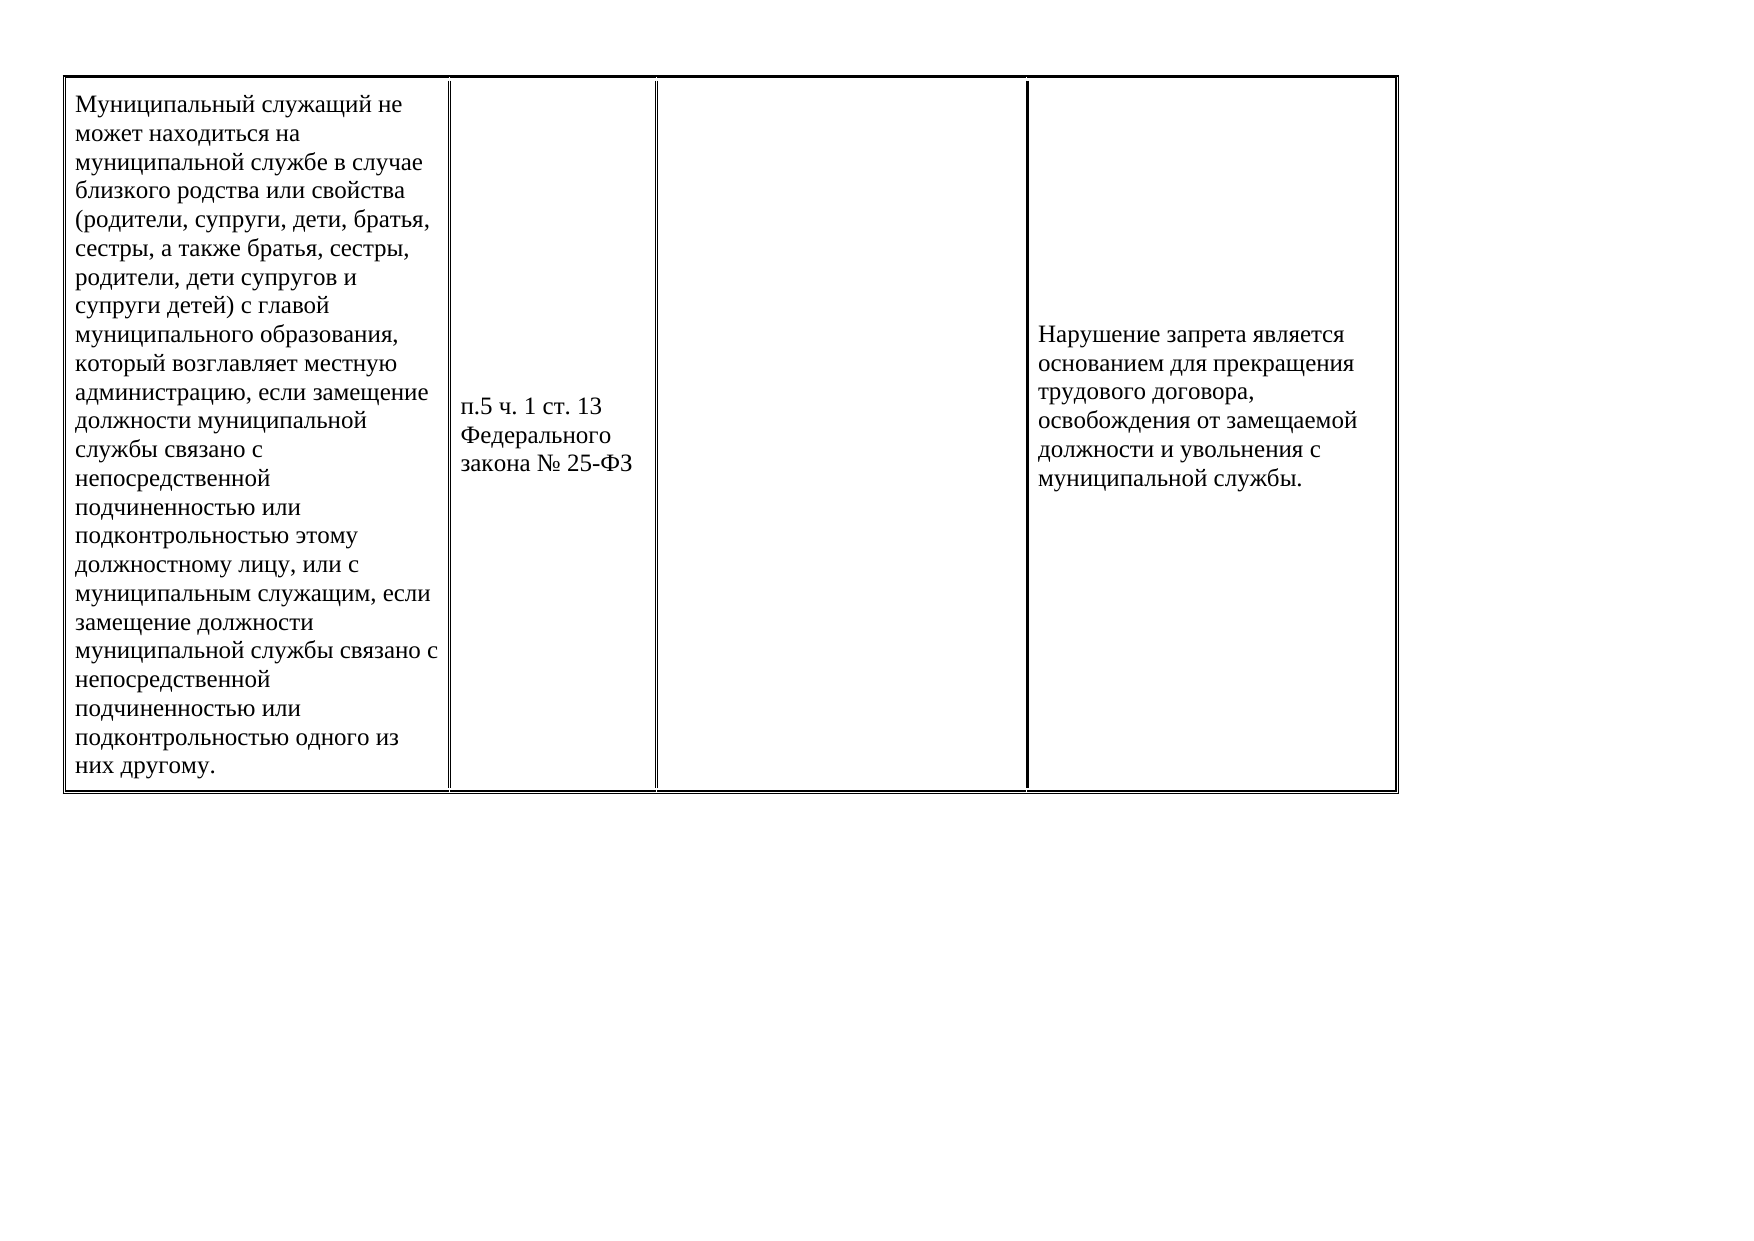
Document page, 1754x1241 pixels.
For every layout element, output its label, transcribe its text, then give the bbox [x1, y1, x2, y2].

table_cell Муниципальный служащий не может находиться на муниципальной службе в случае близкого родства или свойства (родители, супруги, дети, братья, сестры, а также братья, сестры, родители, дети супругов и супруги детей) с главой муниципального образования, который возглавляет местную администрацию, если замещение должности муниципальной службы связано с непосредственной подчиненностью или подконтрольностью этому должностному лицу, или с муниципальным служащим, если замещение должности муниципальной службы связано с непосредственной подчиненностью или подконтрольностью одного из них другому. [66, 78, 449, 790]
table_cell п.5 ч. 1 ст. 13 Федерального закона № 25-ФЗ [450, 78, 657, 790]
table_cell [657, 77, 1027, 790]
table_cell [1027, 78, 1395, 790]
